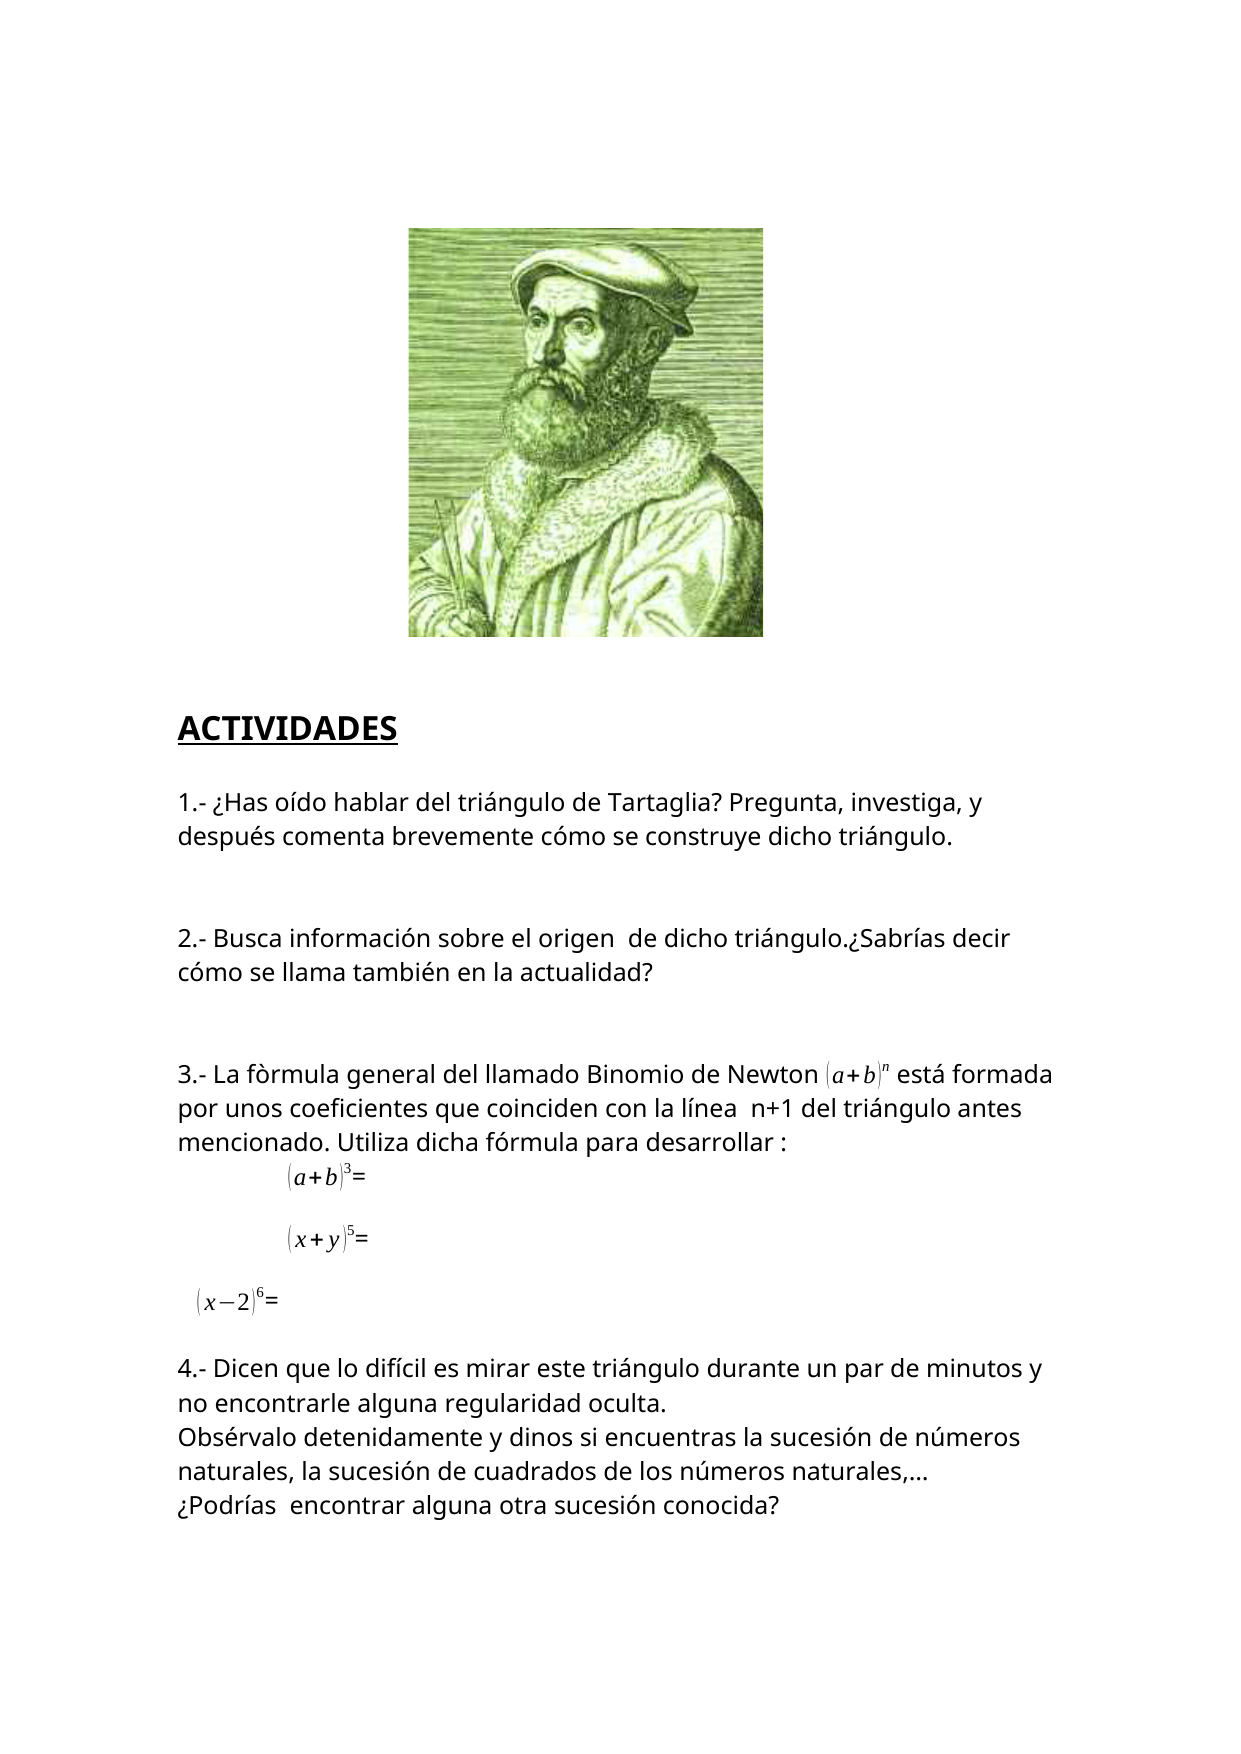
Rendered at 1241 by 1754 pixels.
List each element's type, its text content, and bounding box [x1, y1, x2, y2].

text ¿Podrías encontrar alguna otra sucesión conocida? [177, 1487, 1063, 1521]
text 1.- ¿Has oído hablar del triángulo de Tartaglia? Pregunta, investiga, y después comenta brevemente cómo se construye dicho triángulo. [177, 784, 1063, 852]
text Obsérvalo detenidamente y dinos si encuentras la sucesión de números naturales, la sucesión de cuadrados de los números naturales,… [177, 1419, 1063, 1487]
text = [177, 1283, 1063, 1317]
text 3.- La fòrmula general del llamado Binomio de Newton está formada por unos coeficientes que coinciden con la línea n+1 del triángulo antes mencionado. Utiliza dicha fórmula para desarrollar : [177, 1057, 1063, 1159]
text = [177, 1221, 1063, 1255]
text 2.- Busca información sobre el origen de dicho triángulo.¿Sabrías decir cómo se llama también en la actualidad? [177, 920, 1063, 988]
text ACTIVIDADES [177, 705, 1063, 750]
text = [177, 1159, 1063, 1193]
text 4.- Dicen que lo difícil es mirar este triángulo durante un par de minutos y no encontrarle alguna regularidad oculta. [177, 1351, 1063, 1419]
